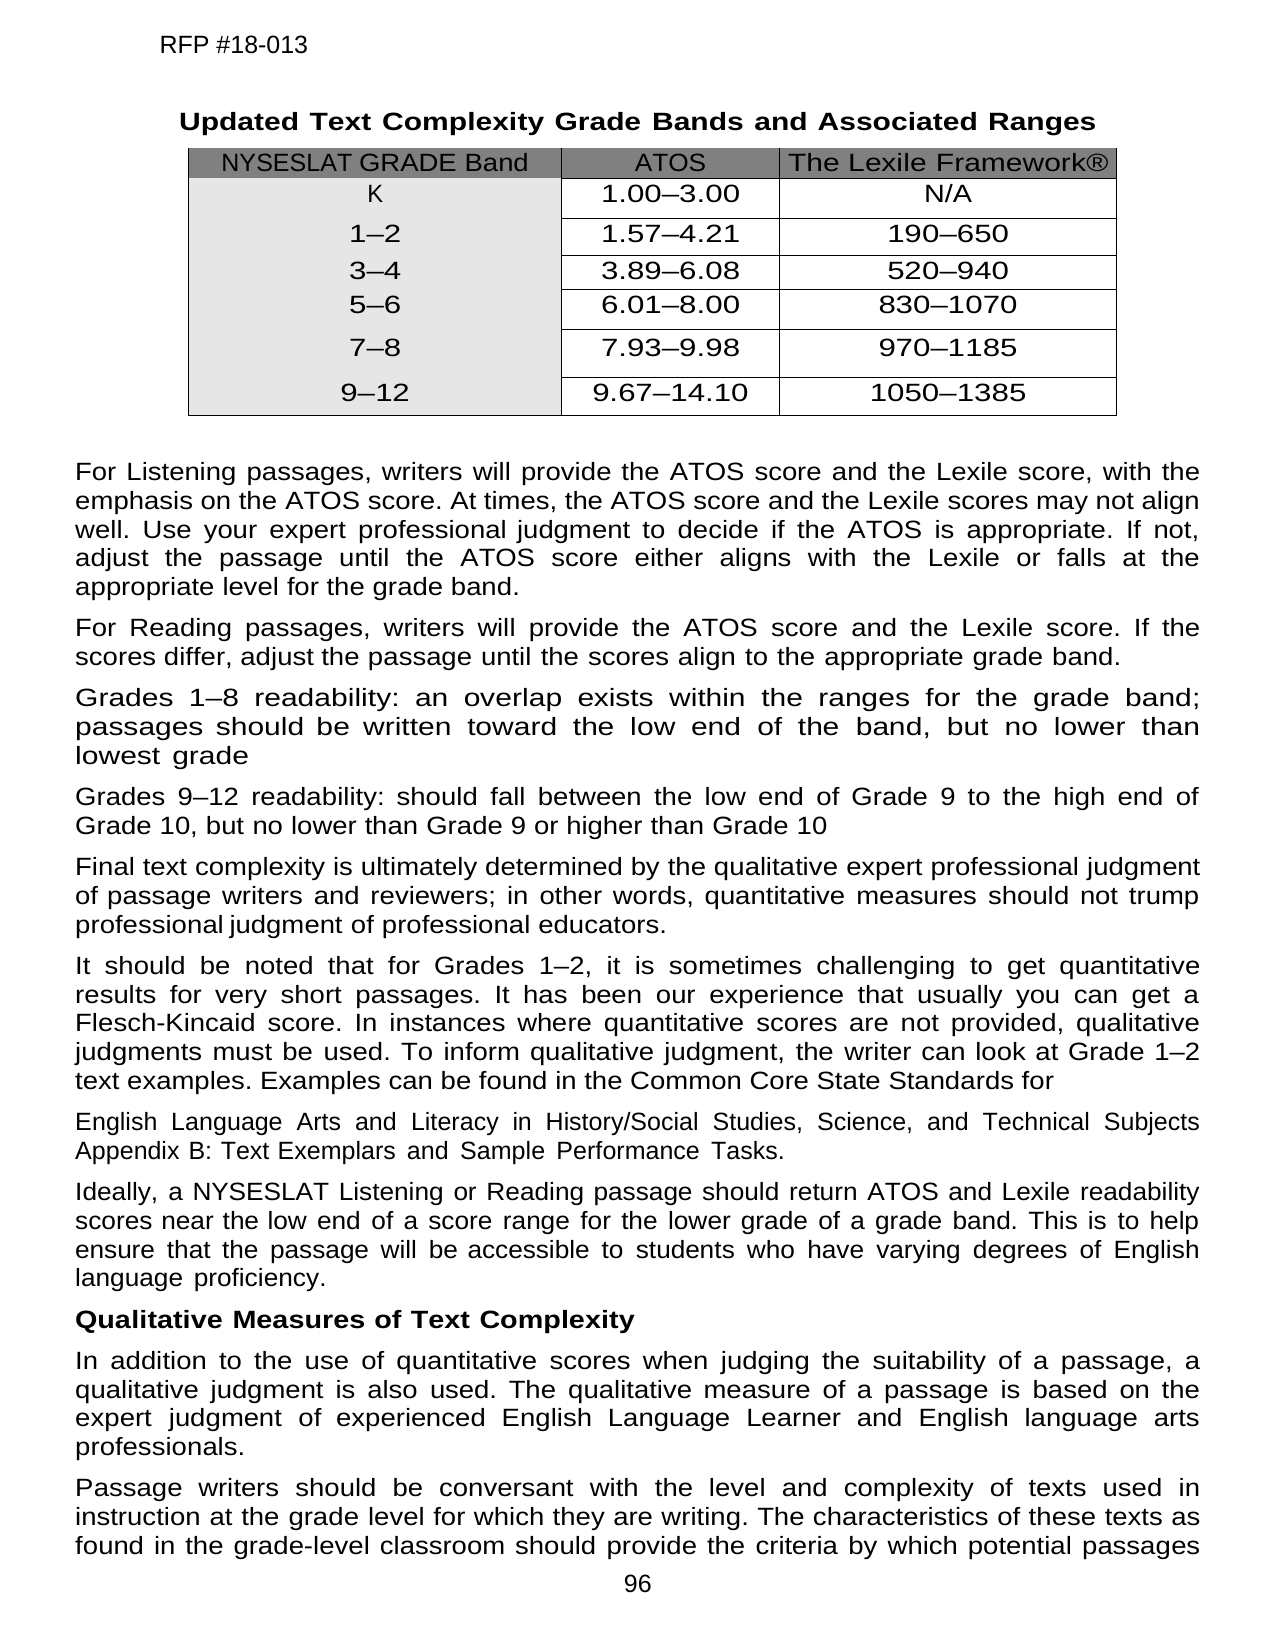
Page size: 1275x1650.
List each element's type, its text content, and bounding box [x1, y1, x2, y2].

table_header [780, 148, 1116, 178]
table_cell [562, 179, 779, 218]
text English Language Arts and Literacy in History/Social Studies, Science, and Technical Subjects Appendix B: Text Exemplars and Sample Performance Tasks. [75, 1107, 1200, 1165]
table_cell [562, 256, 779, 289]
text For Listening passages, writers will provide the ATOS score and the Lexile score, with the emphasis on the ATOS score. At times, the ATOS score and the Lexile scores may not align well. Use your expert professional judgment to decide if the ATOS is appropriate. If not, adjust the passage until the ATOS score either aligns with the Lexile or falls at the appropriate level for the grade band. [75, 457, 1200, 601]
text Qualitative Measures of Text Complexity [75, 1305, 1200, 1333]
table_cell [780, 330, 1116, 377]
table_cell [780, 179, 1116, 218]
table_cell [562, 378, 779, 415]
text In addition to the use of quantitative scores when judging the suitability of a passage, a qualitative judgment is also used. The qualitative measure of a passage is based on the expert judgment of experienced English Language Learner and English language arts professionals. [75, 1346, 1200, 1461]
text Grades 1–8 readability: an overlap exists within the ranges for the grade band; passages should be written toward the low end of the band, but no lower than lowest grade [75, 683, 1200, 770]
text Updated Text Complexity Grade Bands and Associated Ranges [75, 107, 1200, 136]
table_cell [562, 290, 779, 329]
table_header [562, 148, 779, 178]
text Final text complexity is ultimately determined by the qualitative expert professional judgment of passage writers and reviewers; in other words, quantitative measures should not trump professional judgment of professional educators. [75, 852, 1200, 938]
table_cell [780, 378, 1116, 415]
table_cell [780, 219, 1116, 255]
text Ideally, a NYSESLAT Listening or Reading passage should return ATOS and Lexile readability scores near the low end of a score range for the lower grade of a grade band. This is to help ensure that the passage will be accessible to students who have varying degrees of English language proficiency. [75, 1177, 1200, 1292]
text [75, 1473, 1200, 1560]
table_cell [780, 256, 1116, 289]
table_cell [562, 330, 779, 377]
text Grades 9–12 readability: should fall between the low end of Grade 9 to the high end of Grade 10, but no lower than Grade 9 or higher than Grade 10 [75, 782, 1200, 840]
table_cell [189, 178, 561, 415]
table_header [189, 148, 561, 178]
text It should be noted that for Grades 1–2, it is sometimes challenging to get quantitative results for very short passages. It has been our experience that usually you can get a Flesch-Kincaid score. In instances where quantitative scores are not provided, qualitative judgments must be used. To inform qualitative judgment, the writer can look at Grade 1–2 text examples. Examples can be found in the Common Core State Standards for [75, 951, 1200, 1095]
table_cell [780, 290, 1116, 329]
text For Reading passages, writers will provide the ATOS score and the Lexile score. If the scores differ, adjust the passage until the scores align to the appropriate grade band. [75, 613, 1200, 671]
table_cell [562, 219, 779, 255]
